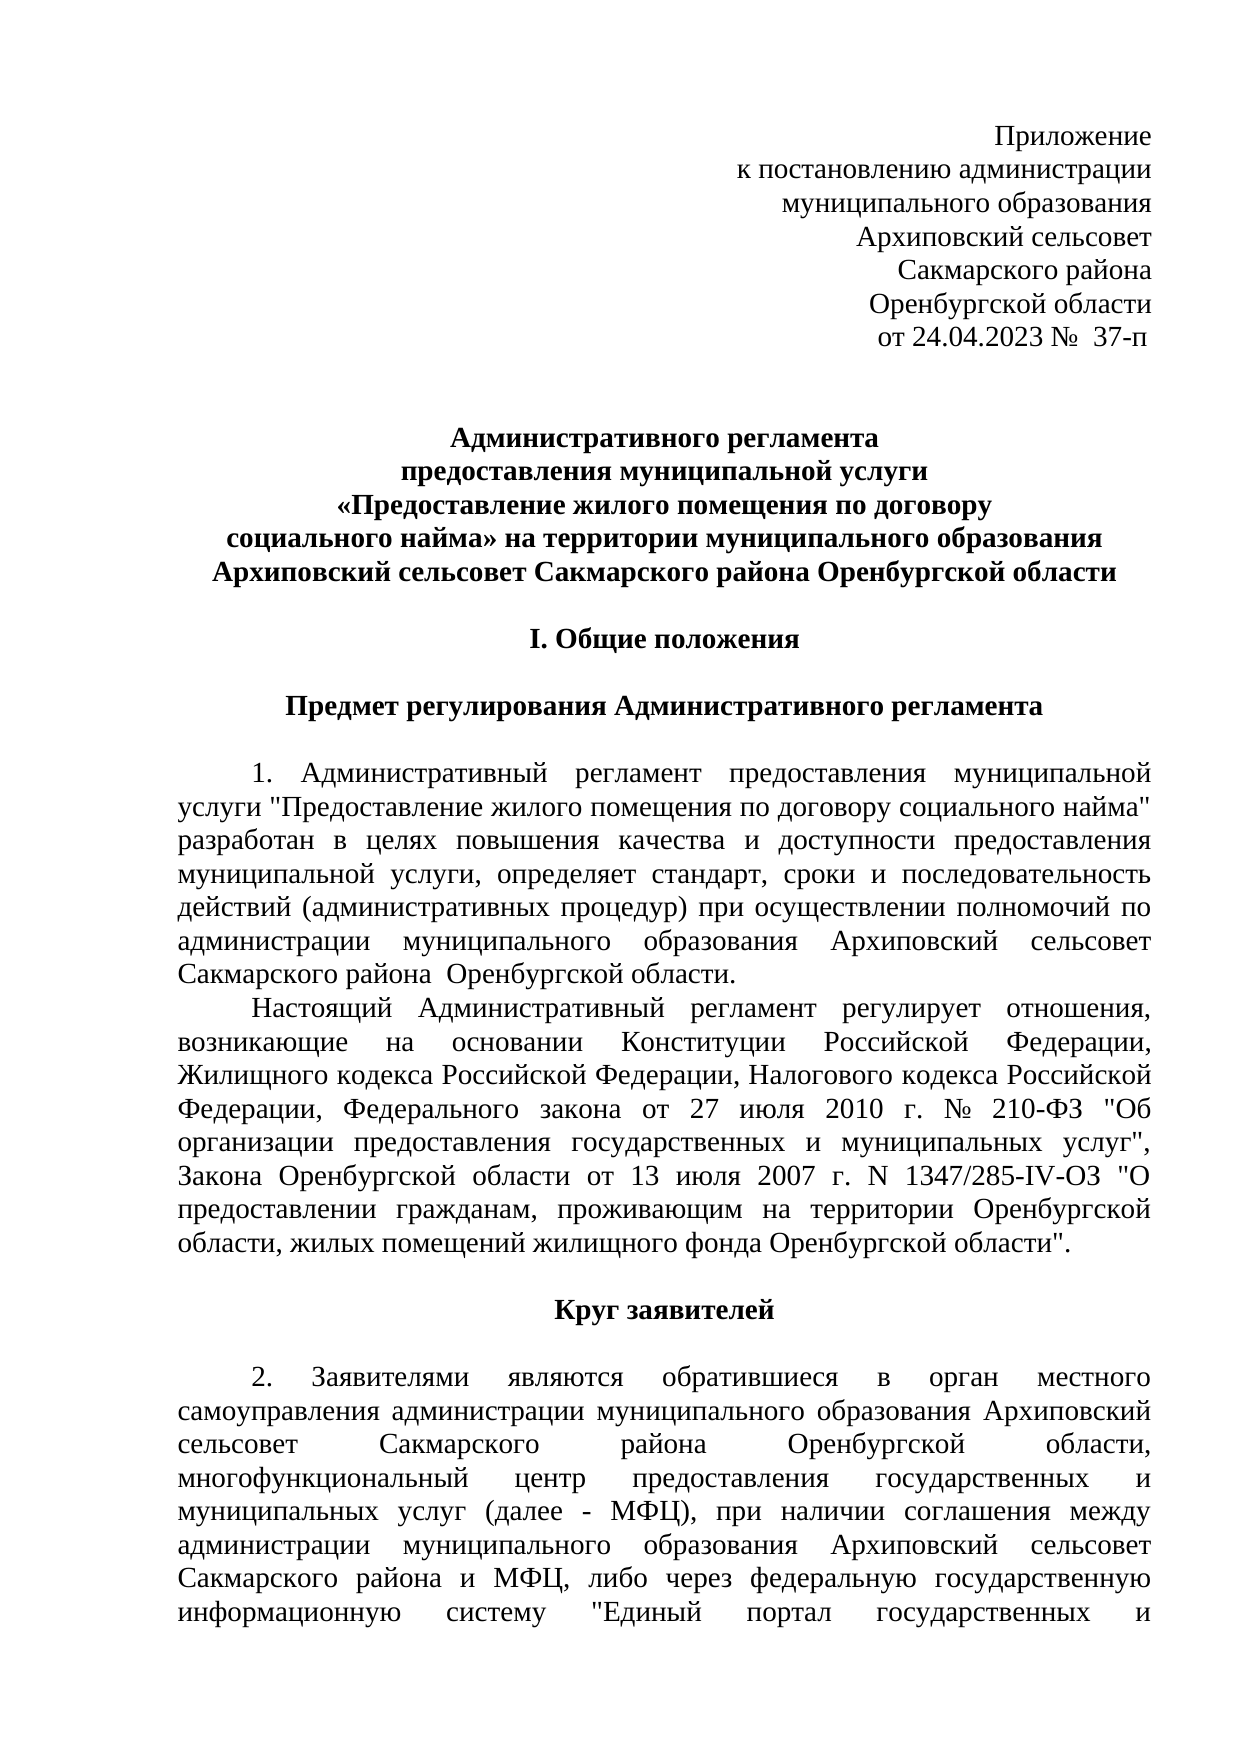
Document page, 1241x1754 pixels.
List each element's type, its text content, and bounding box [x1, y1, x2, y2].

text Приложение [803, 118, 1152, 152]
text 1. Административный регламент предоставления муниципальной услуги "Предоставление жилого помещения по договору социального найма" разработан в целях повышения качества и доступности предоставления муниципальной услуги, определяет стандарт, сроки и последовательность действий (административных процедур) при осуществлении полномочий по администрации муниципального образования Архиповский сельсовет Сакмарского района Оренбургской области. [177, 755, 1152, 990]
text к постановлению администрации [177, 152, 1152, 185]
text Предмет регулирования Административного регламента [177, 688, 1152, 722]
text социального найма» на территории муниципального образования Архиповский сельсовет Сакмарского района Оренбургской области [177, 521, 1152, 588]
text муниципального образования [177, 185, 1152, 219]
text Настоящий Административный регламент регулирует отношения, возникающие на основании Конституции Российской Федерации, Жилищного кодекса Российской Федерации, Налогового кодекса Российской Федерации, Федерального закона от 27 июля 2010 г. № 210-ФЗ "Об организации предоставления государственных и муниципальных услуг", Закона Оренбургской области от 13 июля 2007 г. N 1347/285-IV-ОЗ "О предоставлении гражданам, проживающим на территории Оренбургской области, жилых помещений жилищного фонда Оренбургской области". [177, 990, 1152, 1258]
text Административного регламента [177, 420, 1152, 453]
text предоставления муниципальной услуги [177, 453, 1152, 487]
text Круг заявителей [177, 1292, 1152, 1326]
text Сакмарского района [803, 252, 1152, 286]
text Архиповский сельсовет [803, 219, 1152, 252]
text I. Общие положения [177, 621, 1152, 655]
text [177, 1359, 1152, 1627]
text «Предоставление жилого помещения по договору [177, 487, 1152, 521]
text от 24.04.2023 № 37-п [177, 319, 1152, 353]
text Оренбургской области [803, 286, 1152, 319]
